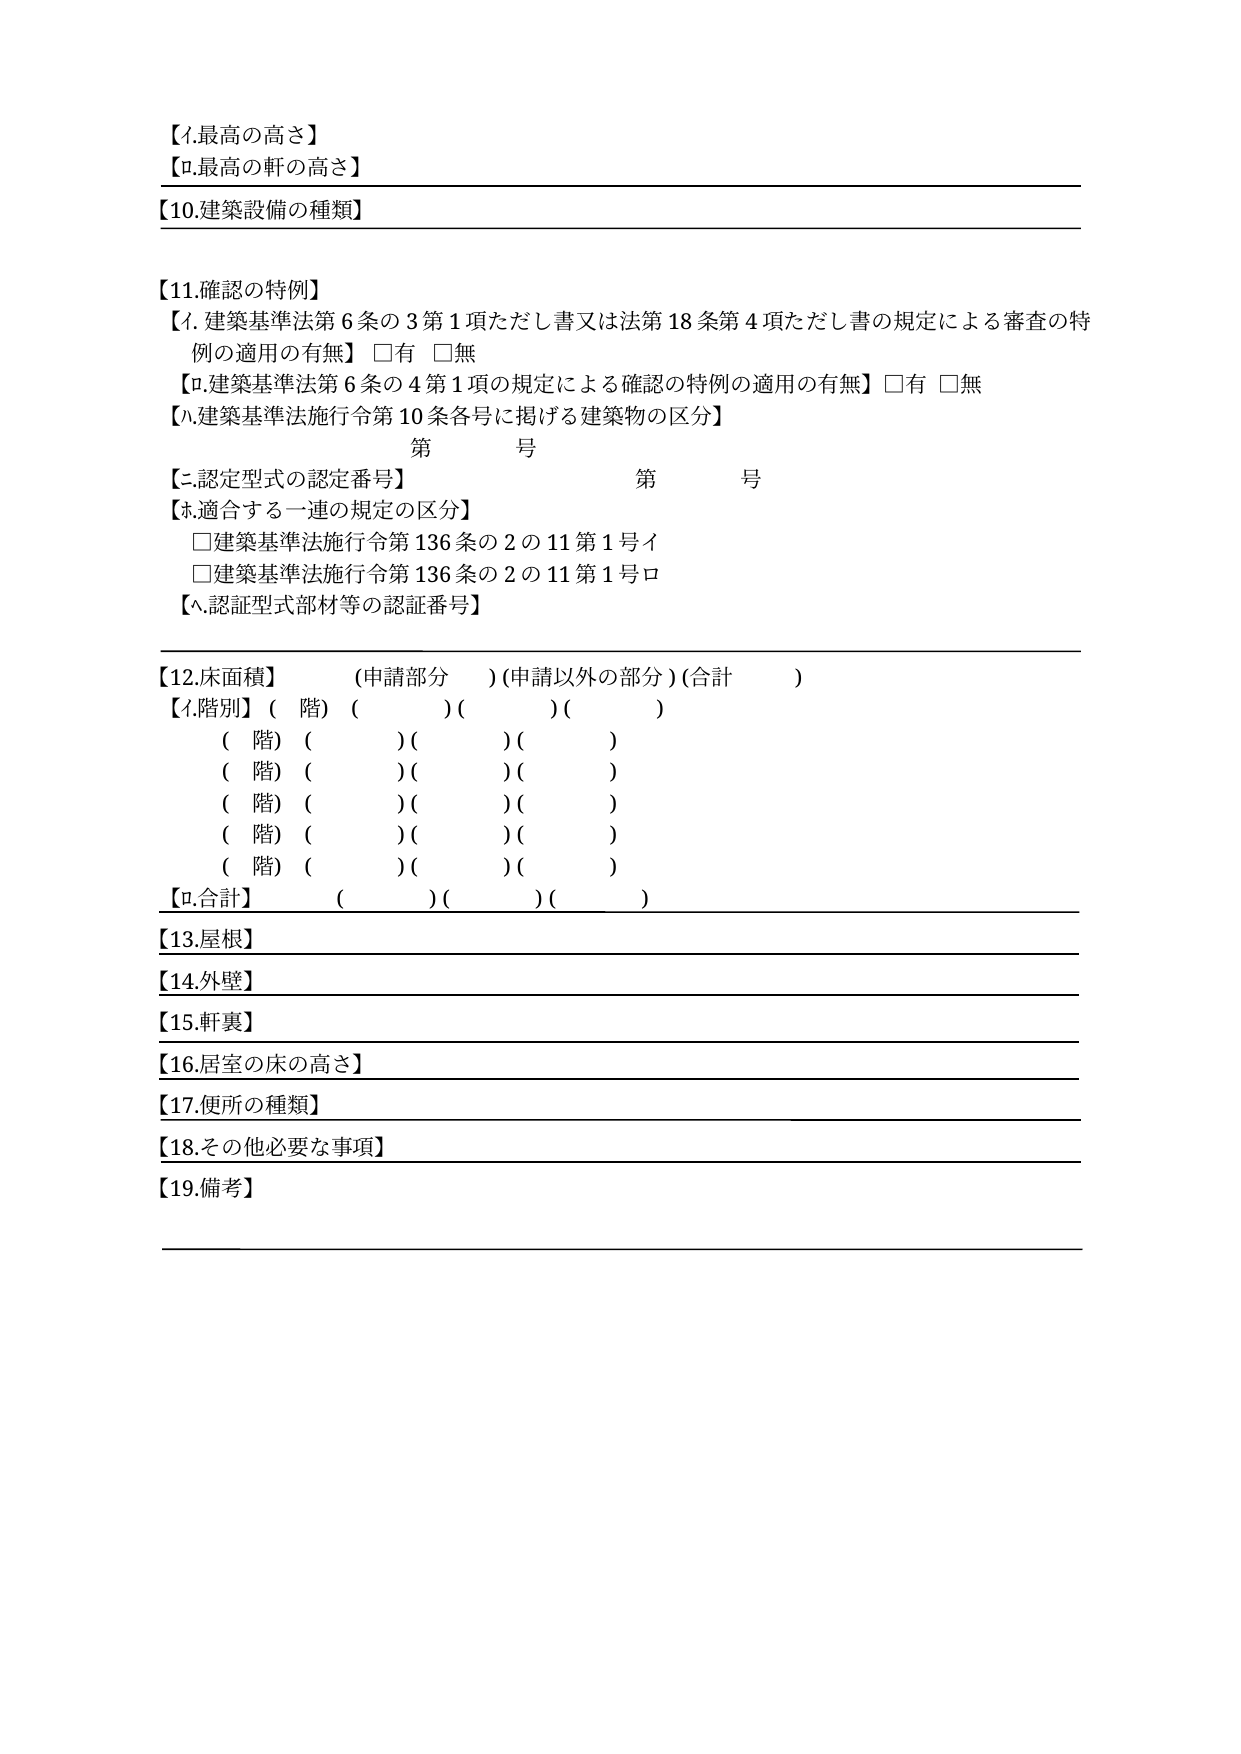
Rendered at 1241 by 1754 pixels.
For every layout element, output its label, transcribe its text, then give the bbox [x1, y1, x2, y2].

text 【14.外壁】 [148, 964, 1092, 995]
text 【10.建築設備の種類】 [148, 194, 1092, 225]
text 【12.床面積】 (申請部分 ) (申請以外の部分 ) (合計 ) [148, 660, 1092, 691]
text ( 階) ( ) ( ) ( ) [148, 786, 1092, 818]
text ( 階) ( ) ( ) ( ) [148, 754, 1092, 786]
text 【15.軒裏】 [148, 1005, 1092, 1037]
text 【ﾛ.最高の軒の高さ】 [148, 150, 1092, 181]
text ( 階) ( ) ( ) ( ) [148, 849, 1092, 881]
text 【ﾊ.建築基準法施行令第10条各号に掲げる建築物の区分】 [148, 399, 1092, 431]
text 【ｲ.最高の高さ】 [148, 118, 1092, 150]
text 【ﾍ.認証型式部材等の認証番号】 [148, 588, 1092, 620]
text 【ﾛ.建築基準法第6条の4第1項の規定による確認の特例の適用の有無】□有 □無 [148, 368, 1092, 399]
text ( 階) ( ) ( ) ( ) [148, 818, 1092, 849]
text 【17.便所の種類】 [148, 1088, 1092, 1120]
text 【ﾛ.合計】 ( ) ( ) ( ) [148, 881, 1092, 912]
text □建築基準法施行令第136条の2の11第1号ロ [148, 557, 1092, 588]
text ( 階) ( ) ( ) ( ) [148, 723, 1092, 754]
text 【ｲ. 建築基準法第6条の3第1項ただし書又は法第18条第4項ただし書の規定による審査の特例の適用の有無】 □有 □無 [148, 304, 1092, 368]
text 第 号 [148, 431, 1092, 462]
text 【ﾆ.認定型式の認定番号】 第 号 [148, 462, 1092, 494]
text □建築基準法施行令第136条の2の11第1号イ [148, 525, 1092, 557]
text 【ﾎ.適合する一連の規定の区分】 [148, 494, 1092, 525]
text 【13.屋根】 [148, 922, 1092, 954]
text 【11.確認の特例】 [148, 273, 1092, 304]
text 【19.備考】 [148, 1172, 1092, 1203]
text 【16.居室の床の高さ】 [148, 1047, 1092, 1078]
text 【ｲ.階別】 ( 階) ( ) ( ) ( ) [148, 691, 1092, 723]
text 【18.その他必要な事項】 [148, 1130, 1092, 1162]
